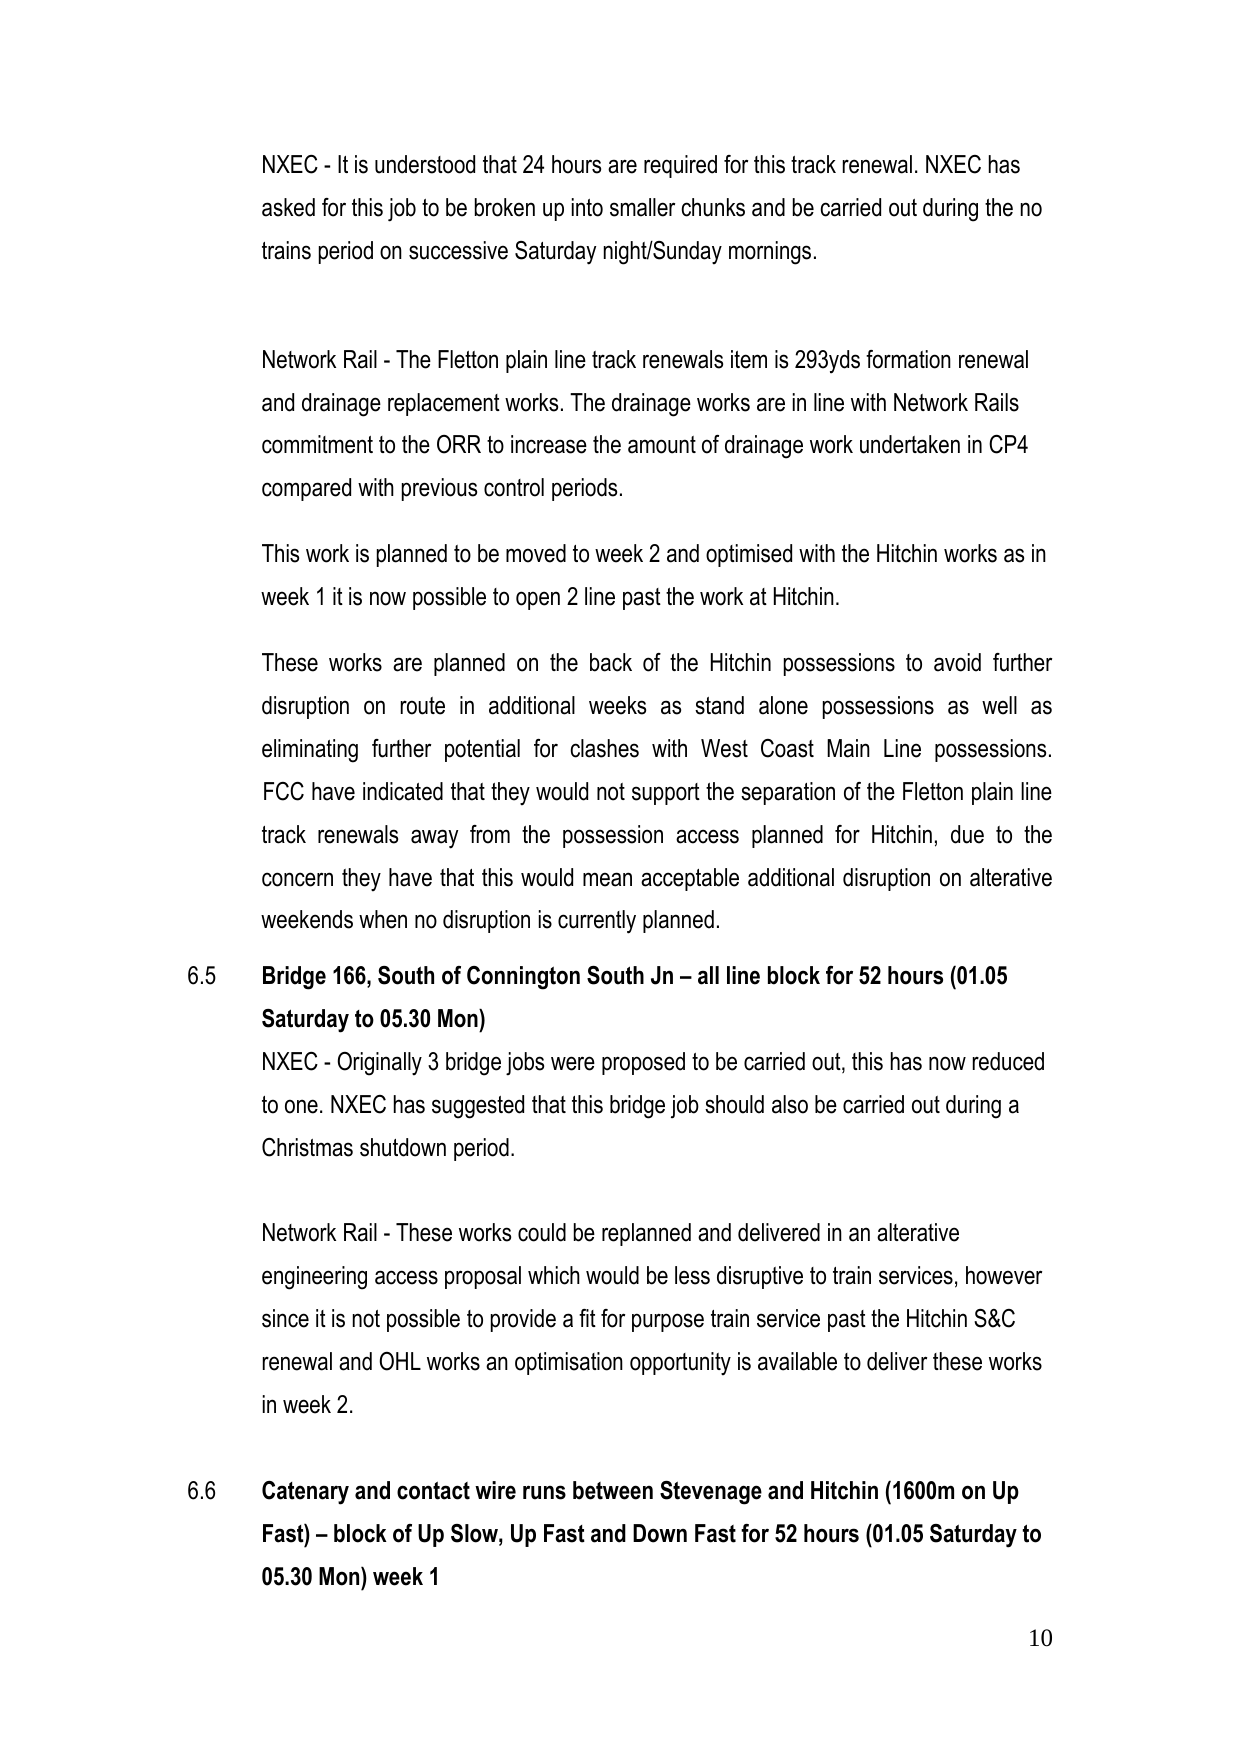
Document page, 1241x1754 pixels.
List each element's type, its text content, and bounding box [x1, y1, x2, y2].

text NXEC - It is understood that 24 hours are required for this track renewal. NXEC has asked for this job to be broken up into smaller chunks and be carried out during the no trains period on successive Saturday night/Sunday mornings. [261, 150, 1053, 264]
text Network Rail - The Fletton plain line track renewals item is 293yds formation renewal and drainage replacement works. The drainage works are in line with Network Rails commitment to the ORR to increase the amount of drainage work undertaken in CP4 compared with previous control periods. [261, 344, 1053, 502]
text Network Rail - These works could be replanned and delivered in an alterative engineering access proposal which would be less disruptive to train services, however since it is not possible to provide a fit for purpose train service past the Hitchin S&C renewal and OHL works an optimisation opportunity is available to deliver these works in week 2. [261, 1218, 1053, 1419]
text NXEC - Originally 3 bridge jobs were proposed to be carried out, this has now reduced to one. NXEC has suggested that this bridge job should also be carried out during a Christmas shutdown period. [261, 1047, 1053, 1161]
text These works are planned on the back of the Hitchin possessions to avoid further disruption on route in additional weeks as stand alone possessions as well as eliminating further potential for clashes with West Coast Main Line possessions. FCC have indicated that they would not support the separation of the Fletton plain line track renewals away from the possession access planned for Hitchin, due to the concern they have that this would mean acceptable additional disruption on alterative weekends when no disruption is currently planned. [187, 648, 1053, 934]
text This work is planned to be moved to week 2 and optimised with the Hitchin works as in week 1 it is now possible to open 2 line past the work at Hitchin. [261, 539, 1053, 611]
text 6.5 Bridge 166, South of Connington South Jn – all line block for 52 hours (01.05 Saturday to 05.30 Mon) [187, 961, 1053, 1032]
text 6.6 Catenary and contact wire runs between Stevenage and Hitchin (1600m on Up Fast) – block of Up Slow, Up Fast and Down Fast for 52 hours (01.05 Saturday to 05.30 Mon) week 1 [187, 1476, 1053, 1590]
